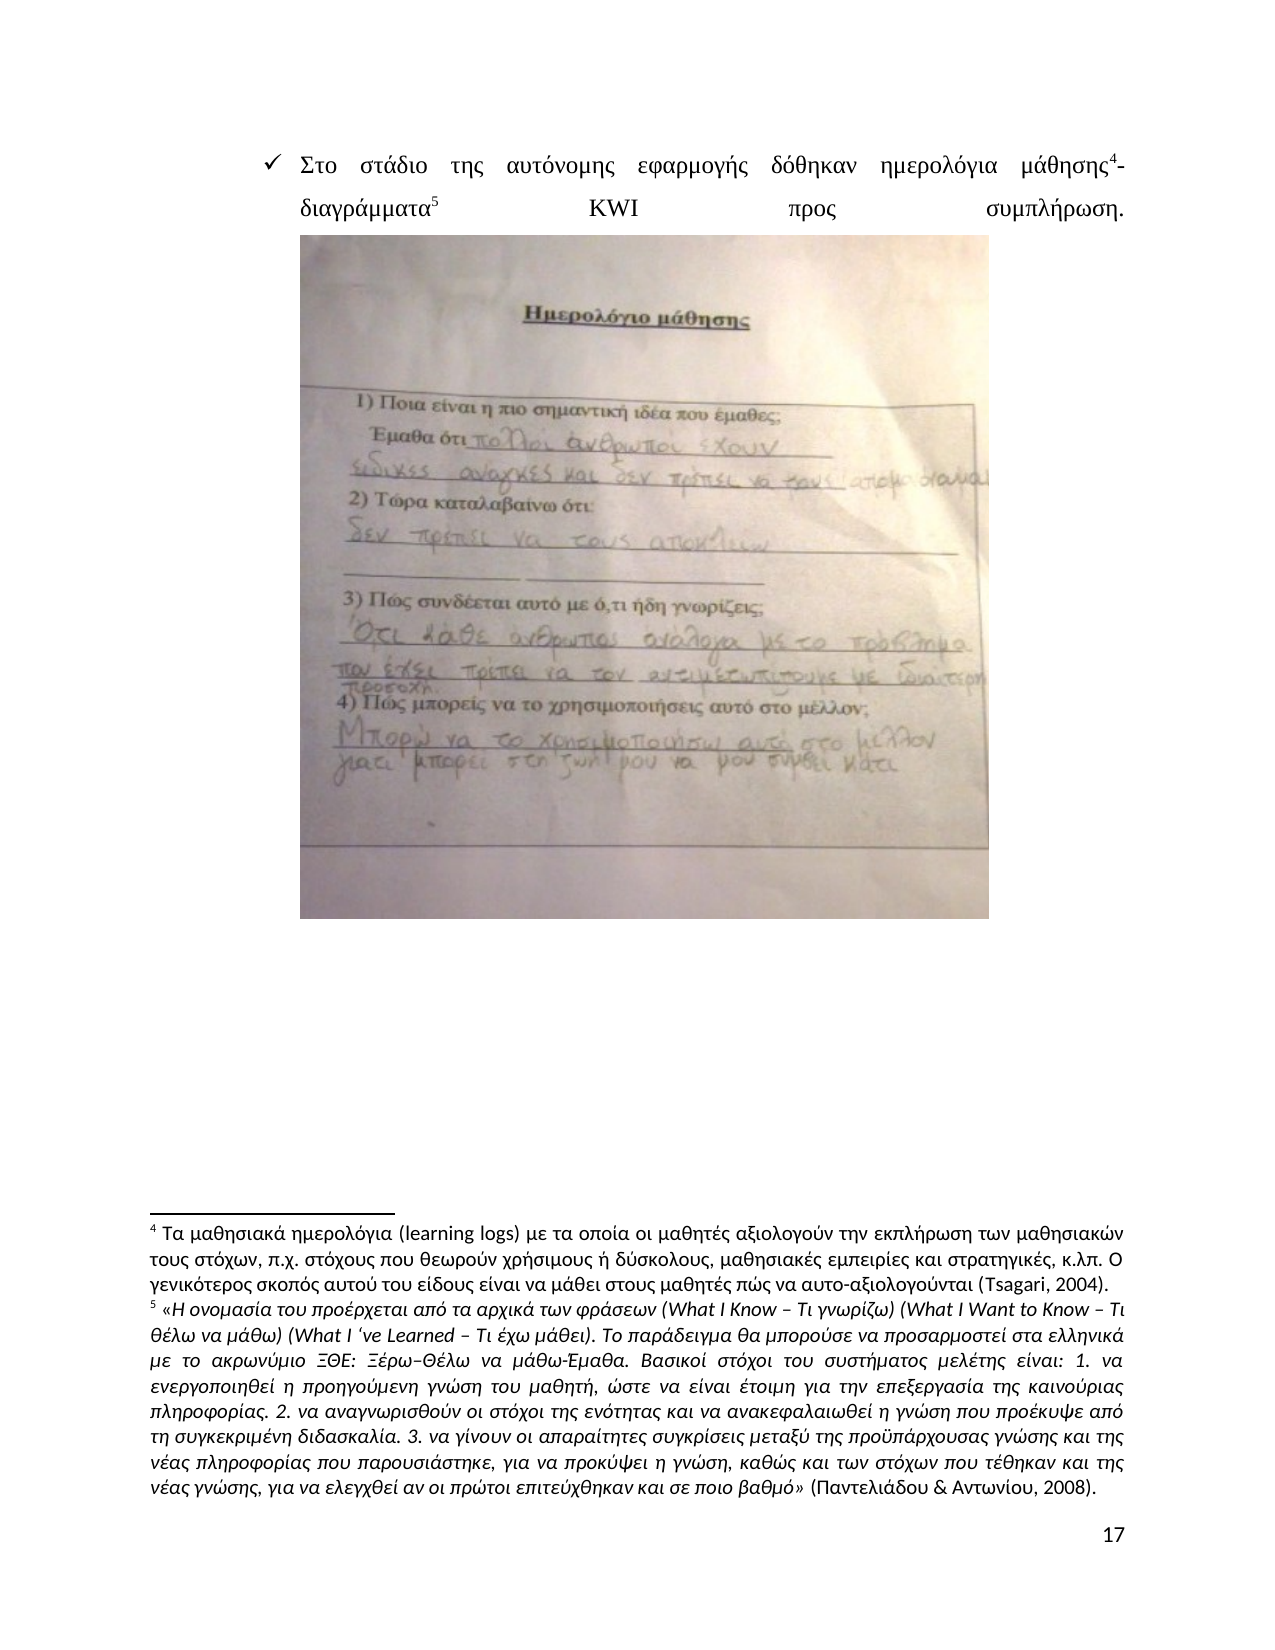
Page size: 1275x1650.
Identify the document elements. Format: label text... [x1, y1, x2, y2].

picture [300, 235, 989, 919]
